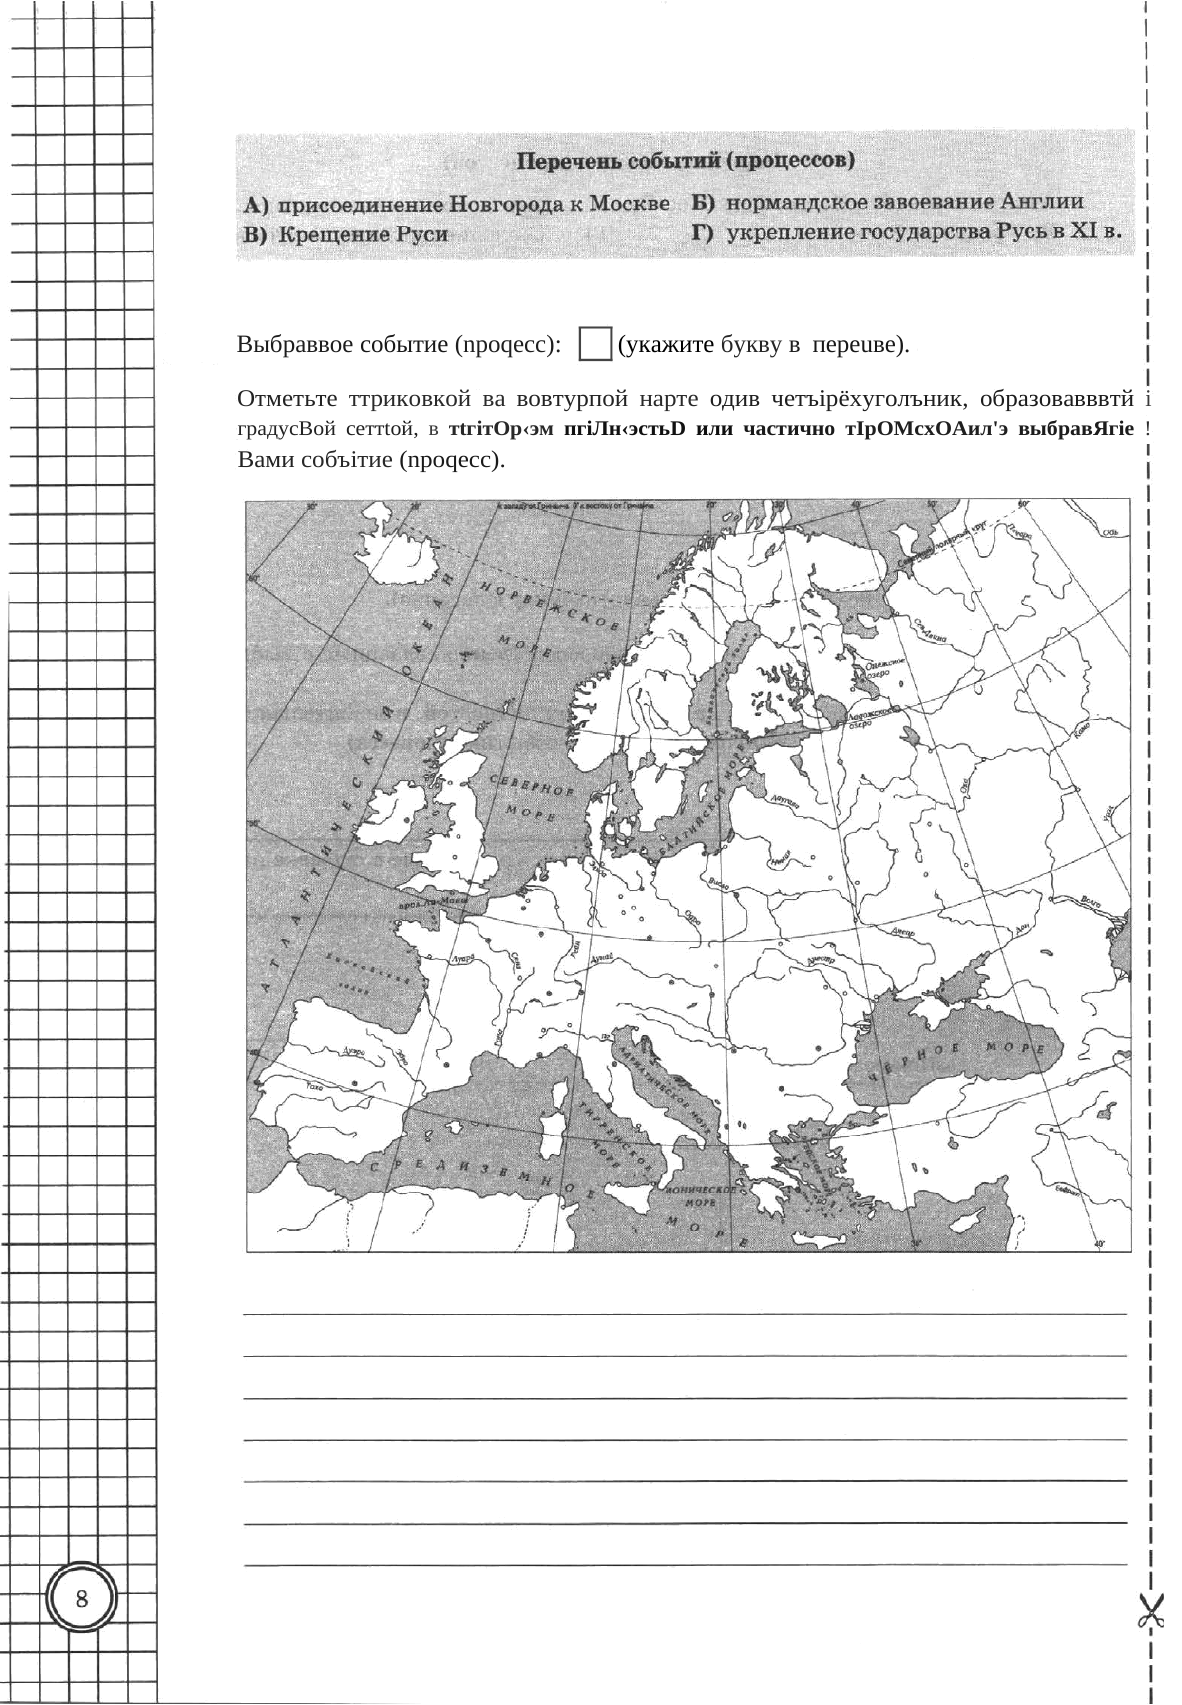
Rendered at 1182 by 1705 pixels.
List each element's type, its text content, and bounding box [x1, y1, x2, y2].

subtitle Выбраввое событие (npoqecc): (укажите букву в пepeuвe). [236, 329, 1162, 357]
picture [0, 1, 1164, 1704]
text Отметьте ттриковкой ва вовтурпой нарте одив четъірёхуголъник, образовавввтй i градусВой сеттtой, в тtгітОр‹эм пгіЛн‹эстьD или частично тІрОМсхОАил'э выбравЯгіе ! Вами собъітие (npoqecc). [237, 384, 1152, 472]
